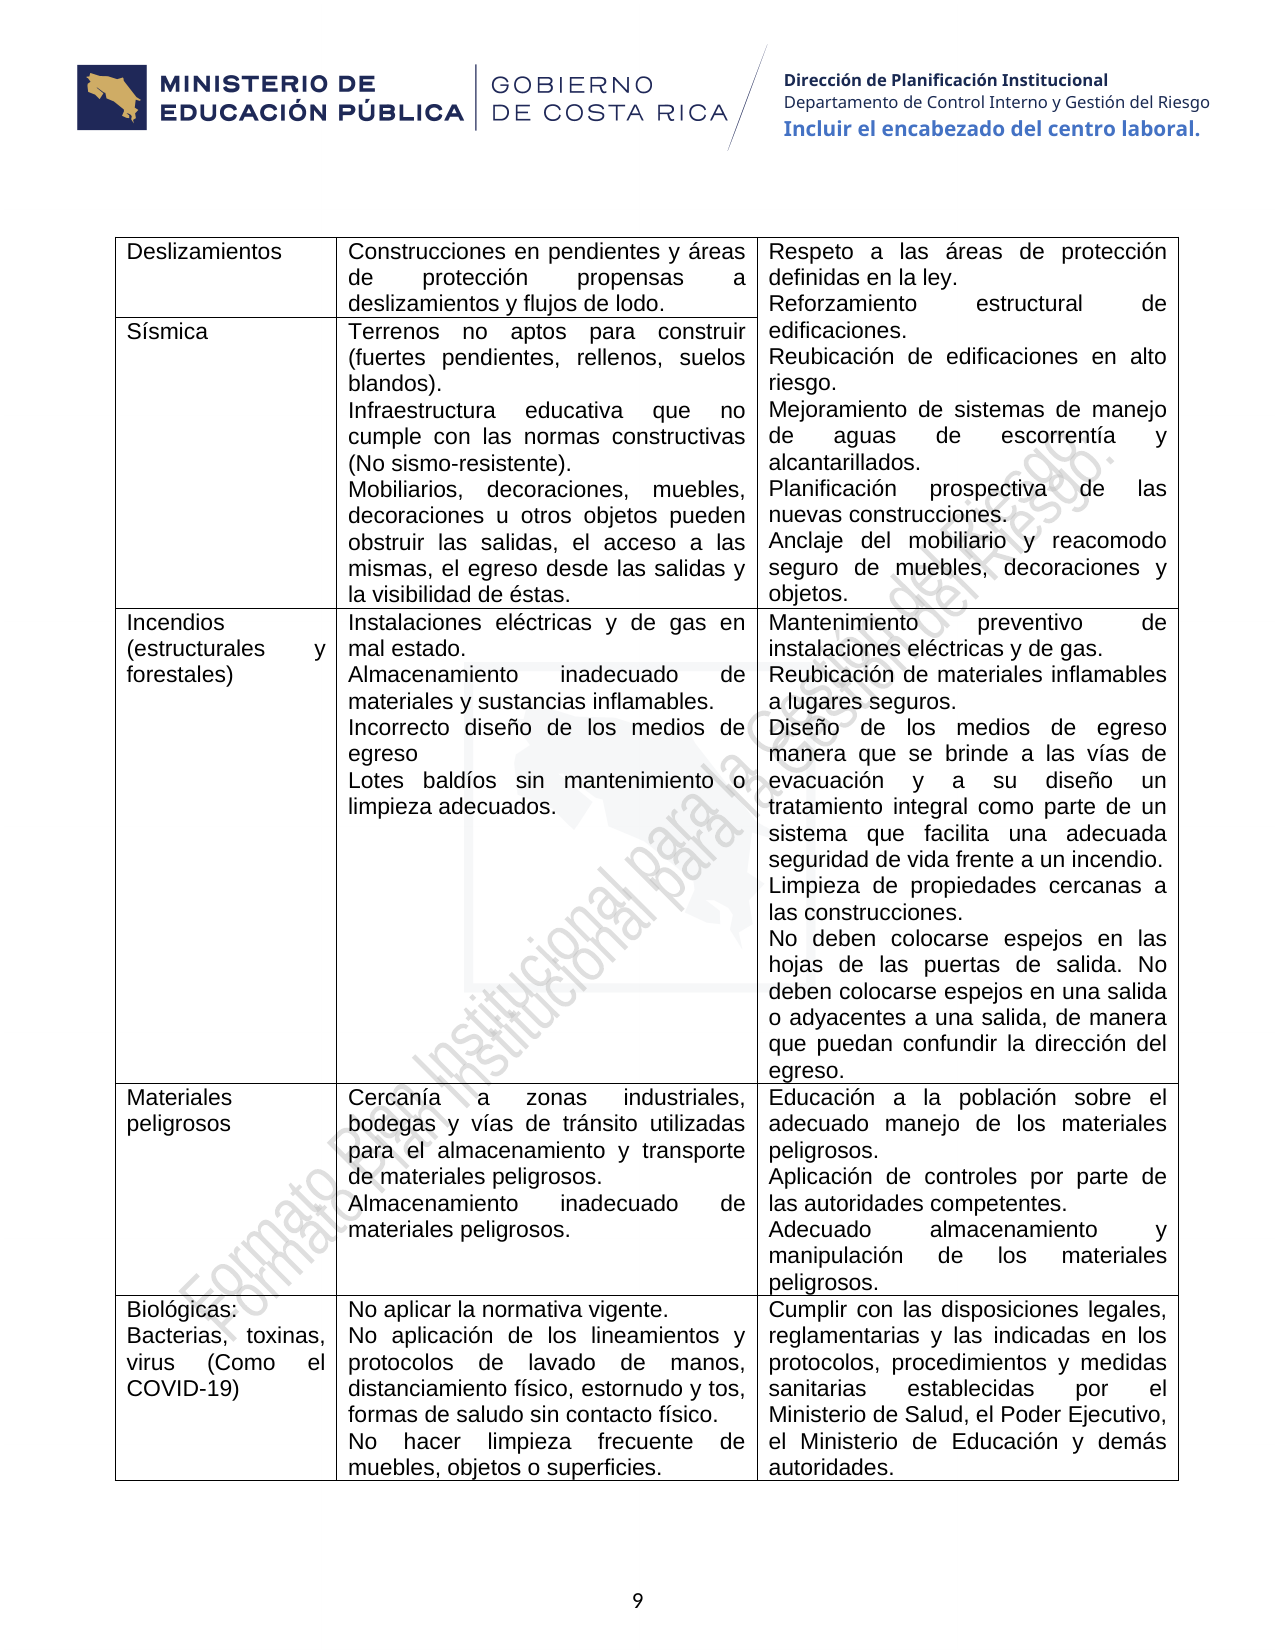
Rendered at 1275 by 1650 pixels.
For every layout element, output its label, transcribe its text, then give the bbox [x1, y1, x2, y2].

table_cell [758, 1296, 1178, 1480]
picture [3, 4, 1275, 1650]
table_cell Mantenimiento preventivo de instalaciones eléctricas y de gas. Reubicación de materiales inflamables a lugares seguros. Diseño de los medios de egreso manera que se brinde a las vías de evacuación y a su diseño un tratamiento integral como parte de un sistema que facilita una adecuada seguridad de vida frente a un incendio. Limpieza de propiedades cercanas a las construcciones. No deben colocarse espejos en las hojas de las puertas de salida. No deben colocarse espejos en una salida o adyacentes a una salida, de manera que puedan confundir la dirección del egreso. [758, 609, 1178, 1083]
table_cell Incendios (estructurales y forestales) [116, 609, 336, 1083]
table_cell Cercanía a zonas industriales, bodegas y vías de tránsito utilizadas para el almacenamiento y transporte de materiales peligrosos. Almacenamiento inadecuado de materiales peligrosos. [337, 1084, 757, 1295]
table_cell Sísmica [116, 318, 336, 608]
table_cell Deslizamientos [116, 238, 336, 317]
table_cell Terrenos no aptos para construir (fuertes pendientes, rellenos, suelos blandos). Infraestructura educativa que no cumple con las normas constructivas (No sismo-resistente). Mobiliarios, decoraciones, muebles, decoraciones u otros objetos pueden obstruir las salidas, el acceso a las mismas, el egreso desde las salidas y la visibilidad de éstas. [337, 318, 757, 608]
table_cell Educación a la población sobre el adecuado manejo de los materiales peligrosos. Aplicación de controles por parte de las autoridades competentes. Adecuado almacenamiento y manipulación de los materiales peligrosos. [758, 1084, 1178, 1295]
table_cell Instalaciones eléctricas y de gas en mal estado. Almacenamiento inadecuado de materiales y sustancias inflamables. Incorrecto diseño de los medios de egreso Lotes baldíos sin mantenimiento o limpieza adecuados. [337, 609, 757, 1083]
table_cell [758, 238, 1178, 608]
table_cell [116, 1296, 336, 1480]
table_cell Construcciones en pendientes y áreas de protección propensas a deslizamientos y flujos de lodo. [337, 238, 757, 317]
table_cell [337, 1296, 757, 1480]
table_cell Materiales peligrosos [116, 1084, 336, 1295]
